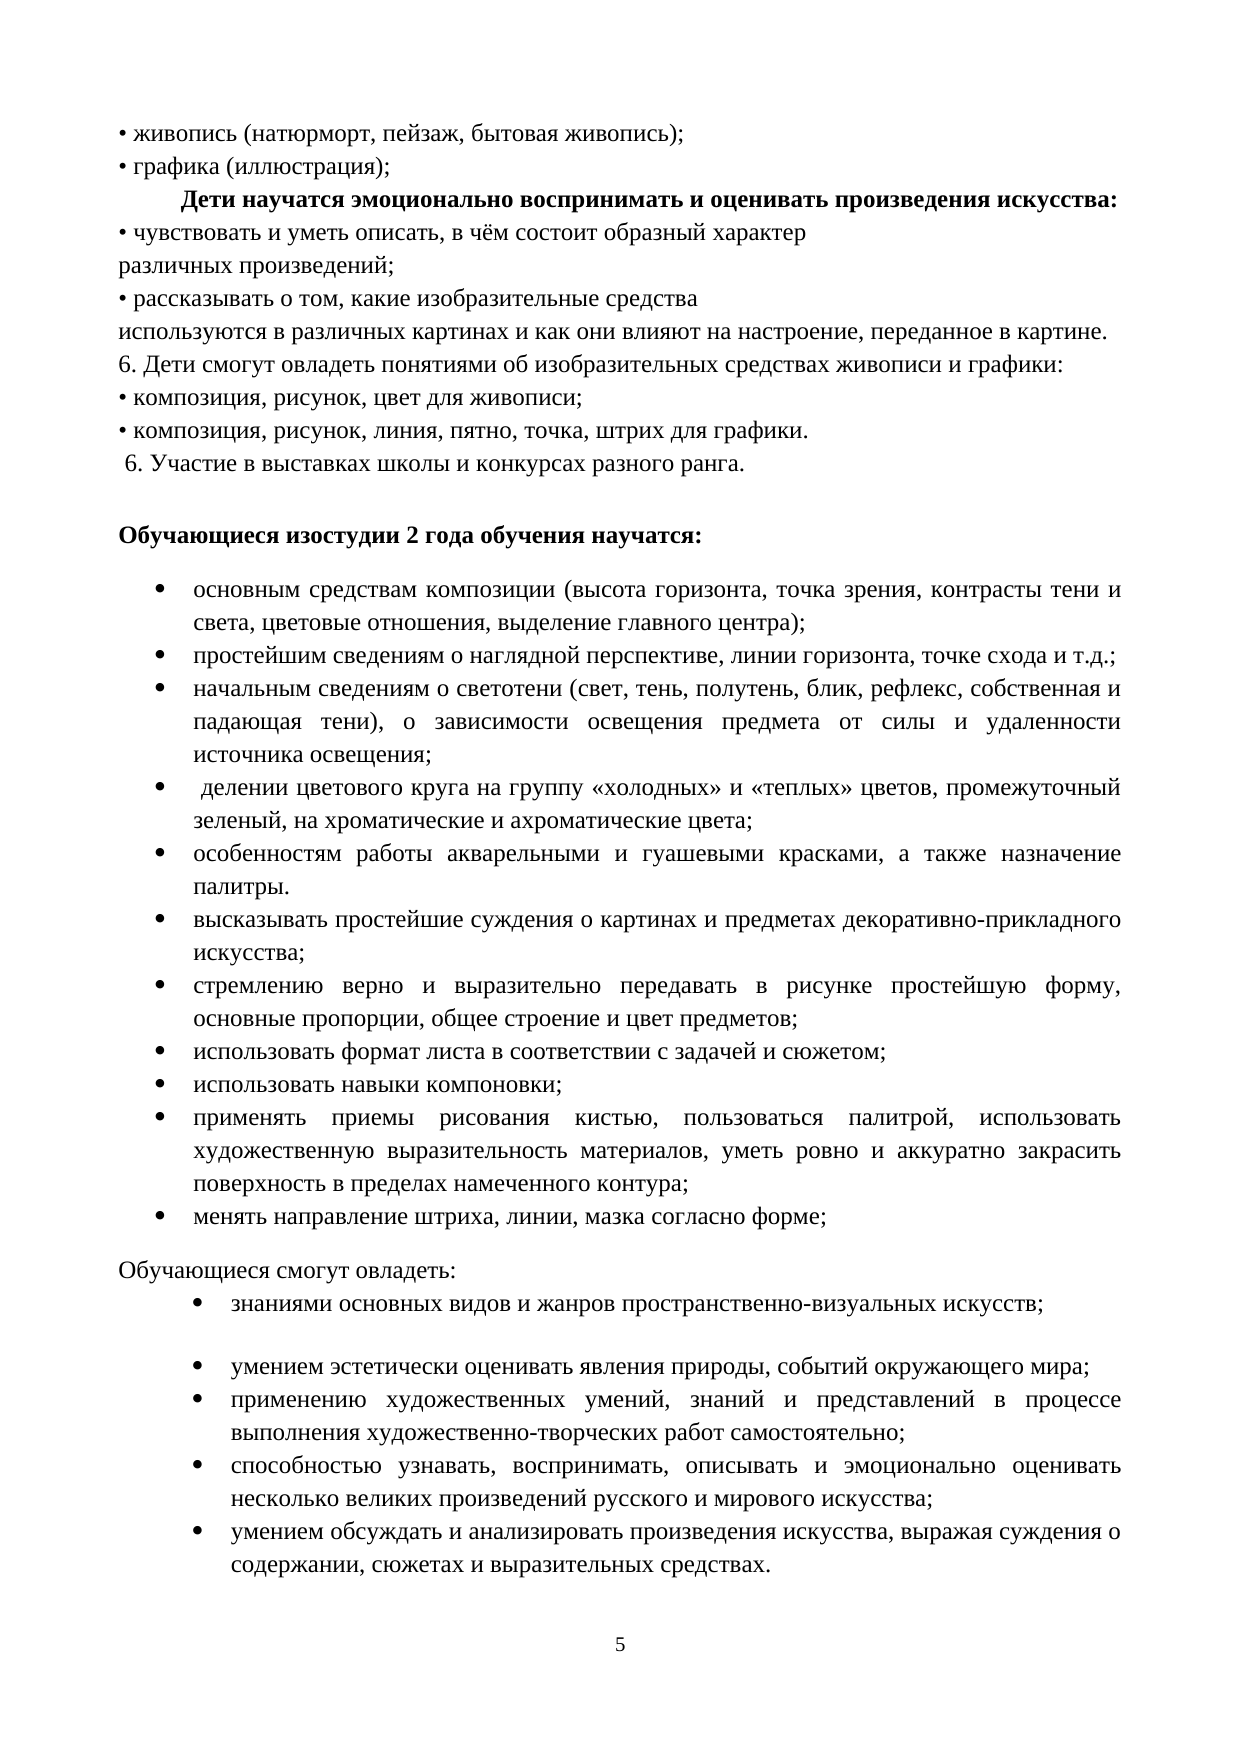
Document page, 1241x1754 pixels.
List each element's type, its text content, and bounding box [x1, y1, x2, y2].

list применению художественных умений, знаний и представлений в процессе выполнения художественно-творческих работ самостоятельно; [193, 1384, 1122, 1446]
list применять приемы рисования кистью, пользоваться палитрой, использовать художественную выразительность материалов, уметь ровно и аккуратно закрасить поверхность в пределах намеченного контура; [156, 1102, 1122, 1197]
text Обучающиеся смогут овладеть: [118, 1255, 1122, 1284]
text • графика (иллюстрация); [118, 151, 1122, 180]
list начальным сведениям о светотени (свет, тень, полутень, блик, рефлекс, собственная и падающая тени), о зависимости освещения предмета от силы и удаленности источника освещения; [156, 673, 1122, 768]
list основным средствам композиции (высота горизонта, точка зрения, контрасты тени и света, цветовые отношения, выделение главного центра); [156, 574, 1122, 636]
list делении цветового круга на группу «холодных» и «теплых» цветов, промежуточный зеленый, на хроматические и ахроматические цвета; [156, 772, 1122, 834]
text • рассказывать о том, какие изобразительные средства [118, 283, 1122, 312]
list умением эстетически оценивать явления природы, событий окружающего мира; [193, 1351, 1122, 1380]
list простейшим сведениям о наглядной перспективе, линии горизонта, точке схода и т.д.; [156, 640, 1122, 668]
list использовать формат листа в соответствии с задачей и сюжетом; [156, 1036, 1122, 1065]
list способностью узнавать, воспринимать, описывать и эмоционально оценивать несколько великих произведений русского и мирового искусства; [193, 1450, 1122, 1512]
list стремлению верно и выразительно передавать в рисунке простейшую форму, основные пропорции, общее строение и цвет предметов; [156, 970, 1122, 1032]
text Обучающиеся изостудии 2 года обучения научатся: [118, 520, 1122, 549]
text • композиция, рисунок, цвет для живописи; [118, 382, 1122, 411]
text различных произведений; [118, 250, 1122, 279]
text • живопись (натюрморт, пейзаж, бытовая живопись); [118, 118, 1122, 147]
text • чувствовать и уметь описать, в чём состоит образный характер [118, 217, 1122, 246]
text используются в различных картинах и как они влияют на настроение, переданное в картине. [118, 316, 1122, 345]
list менять направление штриха, линии, мазка согласно форме; [156, 1201, 1122, 1230]
text 6. Дети смогут овладеть понятиями об изобразительных средствах живописи и графики: [118, 349, 1122, 378]
list знаниями основных видов и жанров пространственно-визуальных искусств; [193, 1288, 1122, 1317]
list умением обсуждать и анализировать произведения искусства, выражая суждения о содержании, сюжетах и выразительных средствах. [193, 1516, 1122, 1578]
text Дети научатся эмоционально воспринимать и оценивать произведения искусства: [118, 184, 1122, 213]
list использовать навыки компоновки; [156, 1069, 1122, 1098]
text • композиция, рисунок, линия, пятно, точка, штрих для графики. [118, 415, 1122, 444]
list особенностям работы акварельными и гуашевыми красками, а также назначение палитры. [156, 838, 1122, 900]
text 6. Участие в выставках школы и конкурсах разного ранга. [118, 448, 1122, 477]
list высказывать простейшие суждения о картинах и предметах декоративно-прикладного искусства; [156, 904, 1122, 966]
